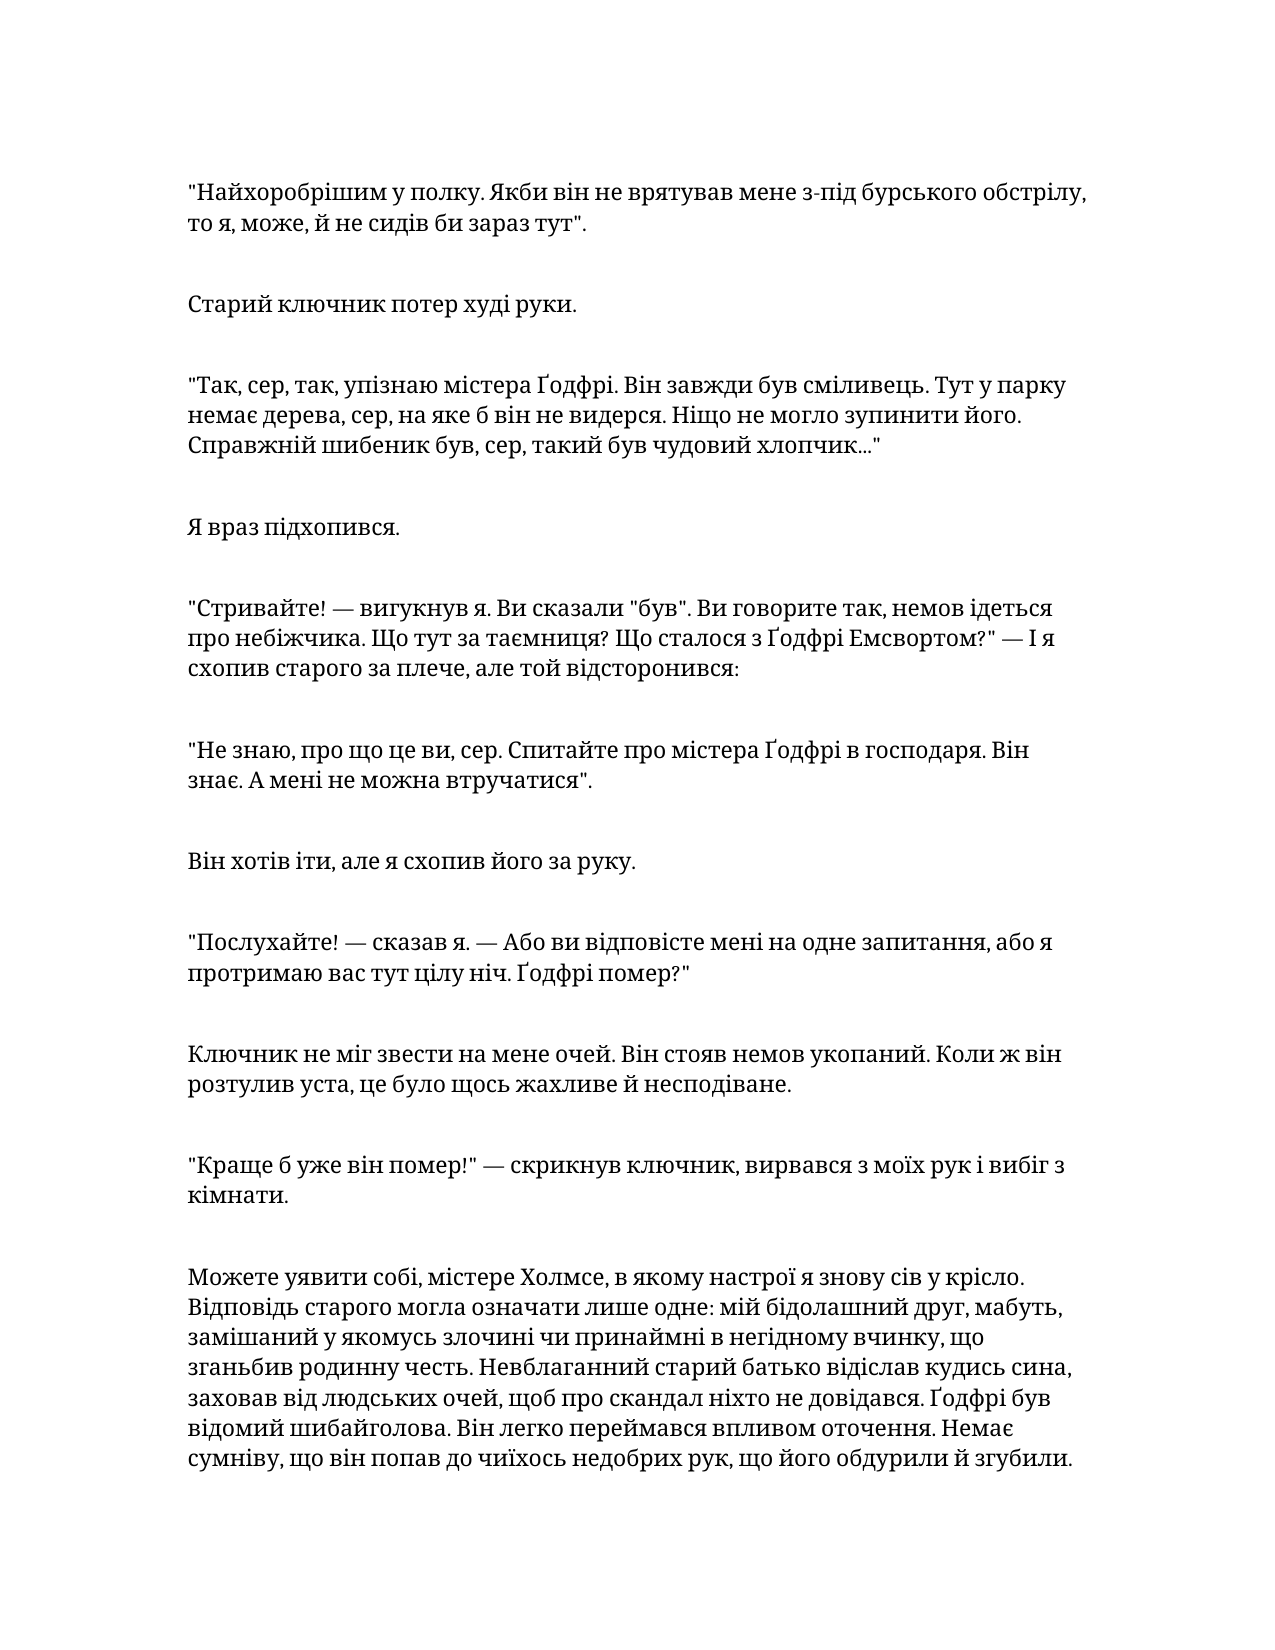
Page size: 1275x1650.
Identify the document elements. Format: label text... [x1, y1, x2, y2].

text Старий ключник потер худі руки. [187, 261, 1087, 318]
text "Так, сер, так, упізнаю містера Ґодфрі. Він завжди був сміливець. Тут у парку немає дерева, сер, на яке б він не видерся. Ніщо не могло зупинити його. Справжній шибеник був, сер, такий був чудовий хлопчик..." [187, 343, 1087, 460]
text Ключник не міг звести на мене очей. Він стояв немов укопаний. Коли ж він розтулив уста, це було щось жахливе й несподіване. [187, 1011, 1087, 1098]
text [187, 1234, 1087, 1472]
text Я враз підхопився. [187, 484, 1087, 541]
text "Найхоробрішим у полку. Якби він не врятував мене з-під бурського обстрілу, то я, може, й не сидів би зараз тут". [187, 150, 1087, 237]
text "Не знаю, про що це ви, сер. Спитайте про містера Ґодфрі в господаря. Він знає. А мені не можна втручатися". [187, 707, 1087, 794]
text "Стривайте! — вигукнув я. Ви сказали "був". Ви говорите так, немов ідеться про небіжчика. Що тут за таємниця? Що сталося з Ґодфрі Емсвортом?" — І я схопив старого за плече, але той відсторонився: [187, 566, 1087, 683]
text "Краще б уже він помер!" — скрикнув ключник, вирвався з моїх рук і вибіг з кімнати. [187, 1123, 1087, 1210]
text "Послухайте! — сказав я. — Або ви відповісте мені на одне запитання, або я протримаю вас тут цілу ніч. Ґодфрі помер?" [187, 900, 1087, 987]
text Він хотів іти, але я схопив його за руку. [187, 819, 1087, 875]
